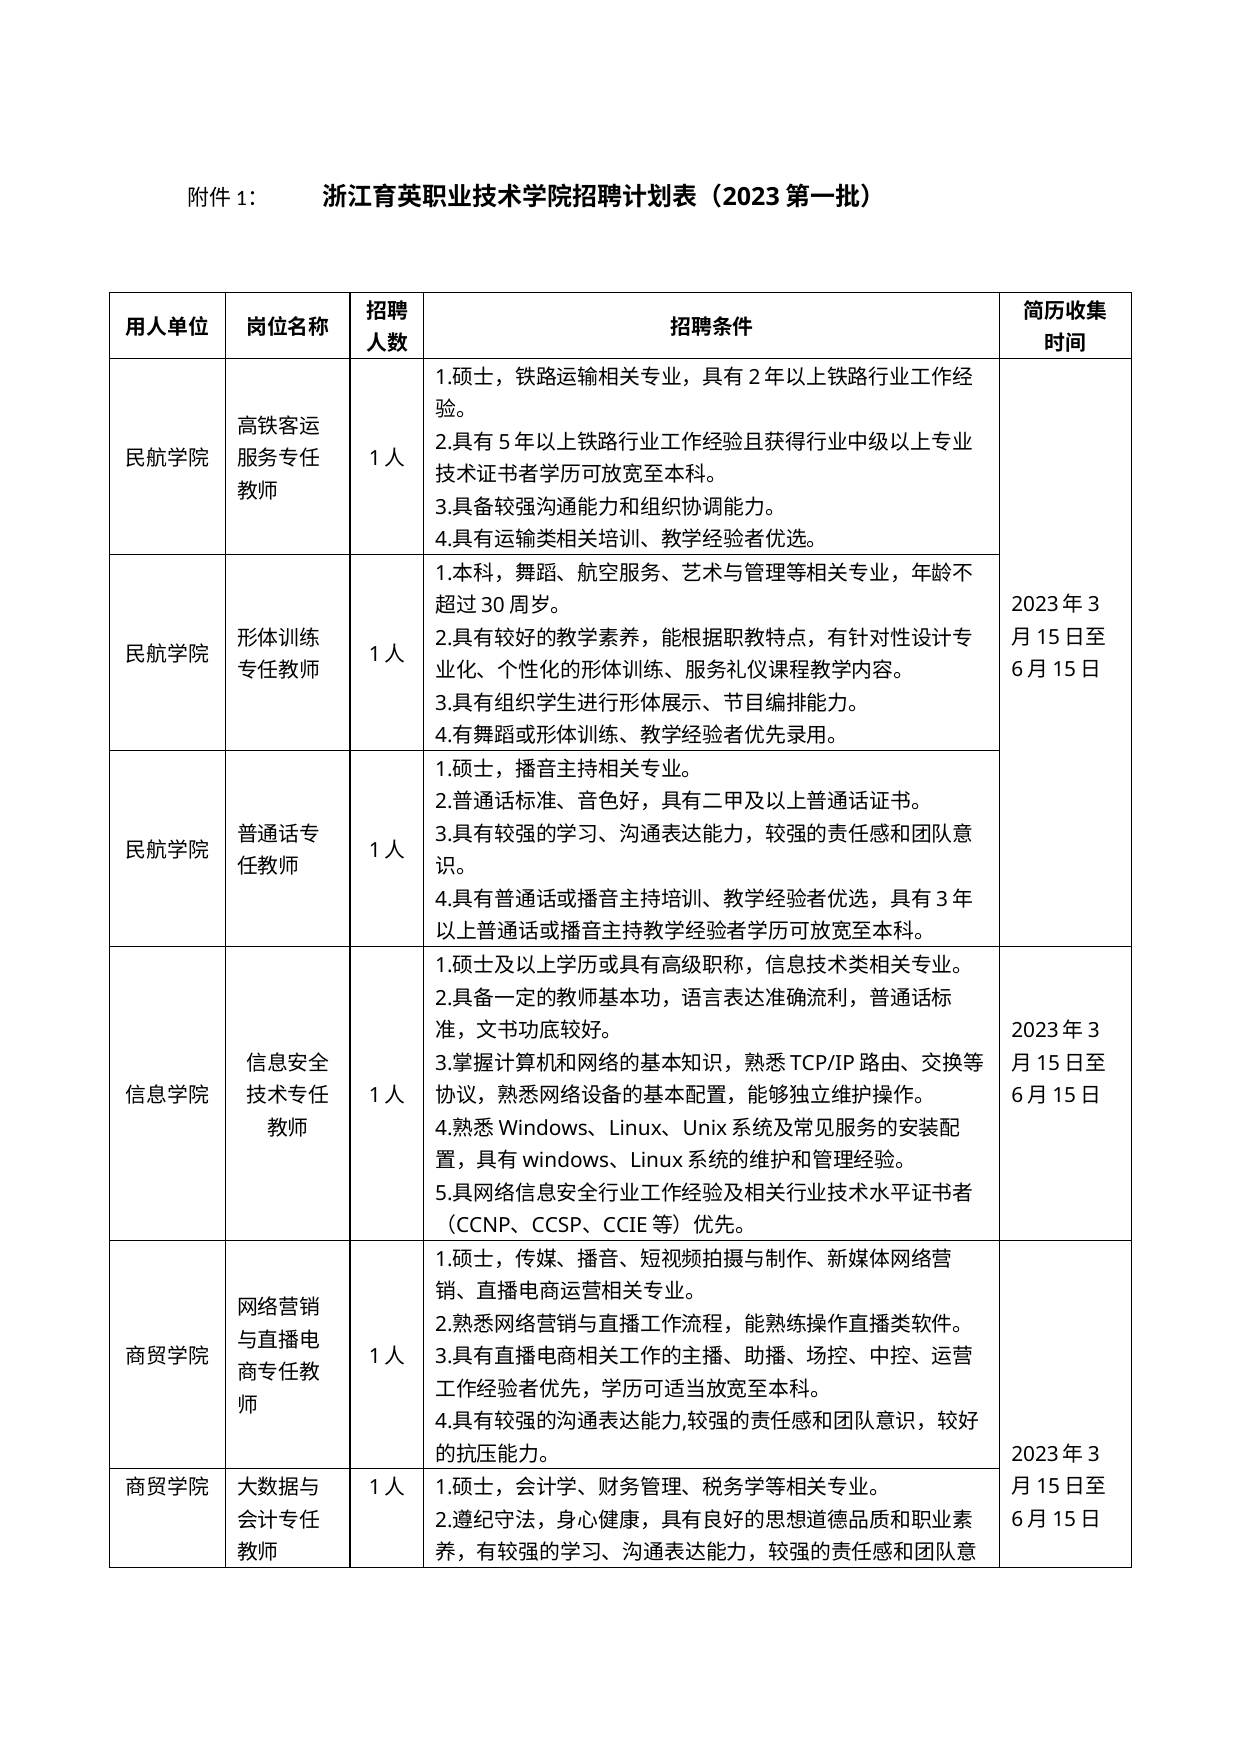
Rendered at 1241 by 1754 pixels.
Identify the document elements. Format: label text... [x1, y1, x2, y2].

table_cell 1人 [351, 1241, 423, 1468]
table_cell 民航学院 [110, 751, 225, 946]
table_header 简历收集 时间 [1000, 293, 1131, 358]
table_header 用人单位 [110, 293, 225, 358]
table_cell 1人 [351, 947, 423, 1240]
table_cell 信息学院 [110, 947, 225, 1240]
table_cell 大数据与会计专任教师 [226, 1469, 349, 1567]
table_cell 2023年3月15日至6月15日 [1000, 359, 1131, 946]
table_cell 普通话专任教师 [226, 751, 349, 946]
table_cell 高铁客运服务专任教师 [226, 359, 349, 554]
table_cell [424, 1469, 999, 1567]
table_cell 1人 [351, 751, 423, 946]
table_cell 1.硕士，传媒、播音、短视频拍摄与制作、新媒体网络营销、直播电商运营相关专业。 2.熟悉网络营销与直播工作流程，能熟练操作直播类软件。 3.具有直播电商相关工作的主播、助播、场控、中控、运营工作经验者优先，学历可适当放宽至本科。 4.具有较强的沟通表达能力,较强的责任感和团队意识，较好的抗压能力。 [424, 1241, 999, 1468]
table_cell 1人 [351, 359, 423, 554]
text 附件1： 浙江育英职业技术学院招聘计划表（2023第一批） [187, 162, 1053, 227]
table_cell 网络营销与直播电商专任教师 [226, 1241, 349, 1468]
table_cell 2023年3月15日至6月15日 [1000, 947, 1131, 1240]
table_cell 1.硕士，铁路运输相关专业，具有2年以上铁路行业工作经验。 2.具有5年以上铁路行业工作经验且获得行业中级以上专业技术证书者学历可放宽至本科。 3.具备较强沟通能力和组织协调能力。 4.具有运输类相关培训、教学经验者优选。 [424, 359, 999, 554]
table_cell 1.本科，舞蹈、航空服务、艺术与管理等相关专业，年龄不超过30周岁。 2.具有较好的教学素养，能根据职教特点，有针对性设计专业化、个性化的形体训练、服务礼仪课程教学内容。 3.具有组织学生进行形体展示、节目编排能力。 4.有舞蹈或形体训练、教学经验者优先录用。 [424, 555, 999, 750]
table_cell 信息安全技术专任教师 [226, 947, 349, 1240]
table_cell 1.硕士，播音主持相关专业。 2.普通话标准、音色好，具有二甲及以上普通话证书。 3.具有较强的学习、沟通表达能力，较强的责任感和团队意识。 4.具有普通话或播音主持培训、教学经验者优选，具有3年以上普通话或播音主持教学经验者学历可放宽至本科。 [424, 751, 999, 946]
table_header 招聘 人数 [351, 293, 423, 358]
table_cell 1.硕士及以上学历或具有高级职称，信息技术类相关专业。 2.具备一定的教师基本功，语言表达准确流利，普通话标准，文书功底较好。 3.掌握计算机和网络的基本知识，熟悉TCP/IP路由、交换等协议，熟悉网络设备的基本配置，能够独立维护操作。 4.熟悉Windows、Linux、Unix系统及常见服务的安装配置，具有windows、Linux系统的维护和管理经验。 5.具网络信息安全行业工作经验及相关行业技术水平证书者（CCNP、CCSP、CCIE等）优先。 [424, 947, 999, 1240]
table_header 招聘条件 [424, 293, 999, 358]
table_cell 民航学院 [110, 555, 225, 750]
table_cell 民航学院 [110, 359, 225, 554]
table_cell 1人 [351, 555, 423, 750]
table_cell 形体训练专任教师 [226, 555, 349, 750]
table_cell 商贸学院 [110, 1241, 225, 1468]
table_cell 2023年3月15日至6月15日 [1000, 1241, 1131, 1567]
table_cell 商贸学院 [110, 1469, 225, 1567]
table_header 岗位名称 [226, 293, 349, 358]
table_cell 1人 [351, 1469, 423, 1567]
